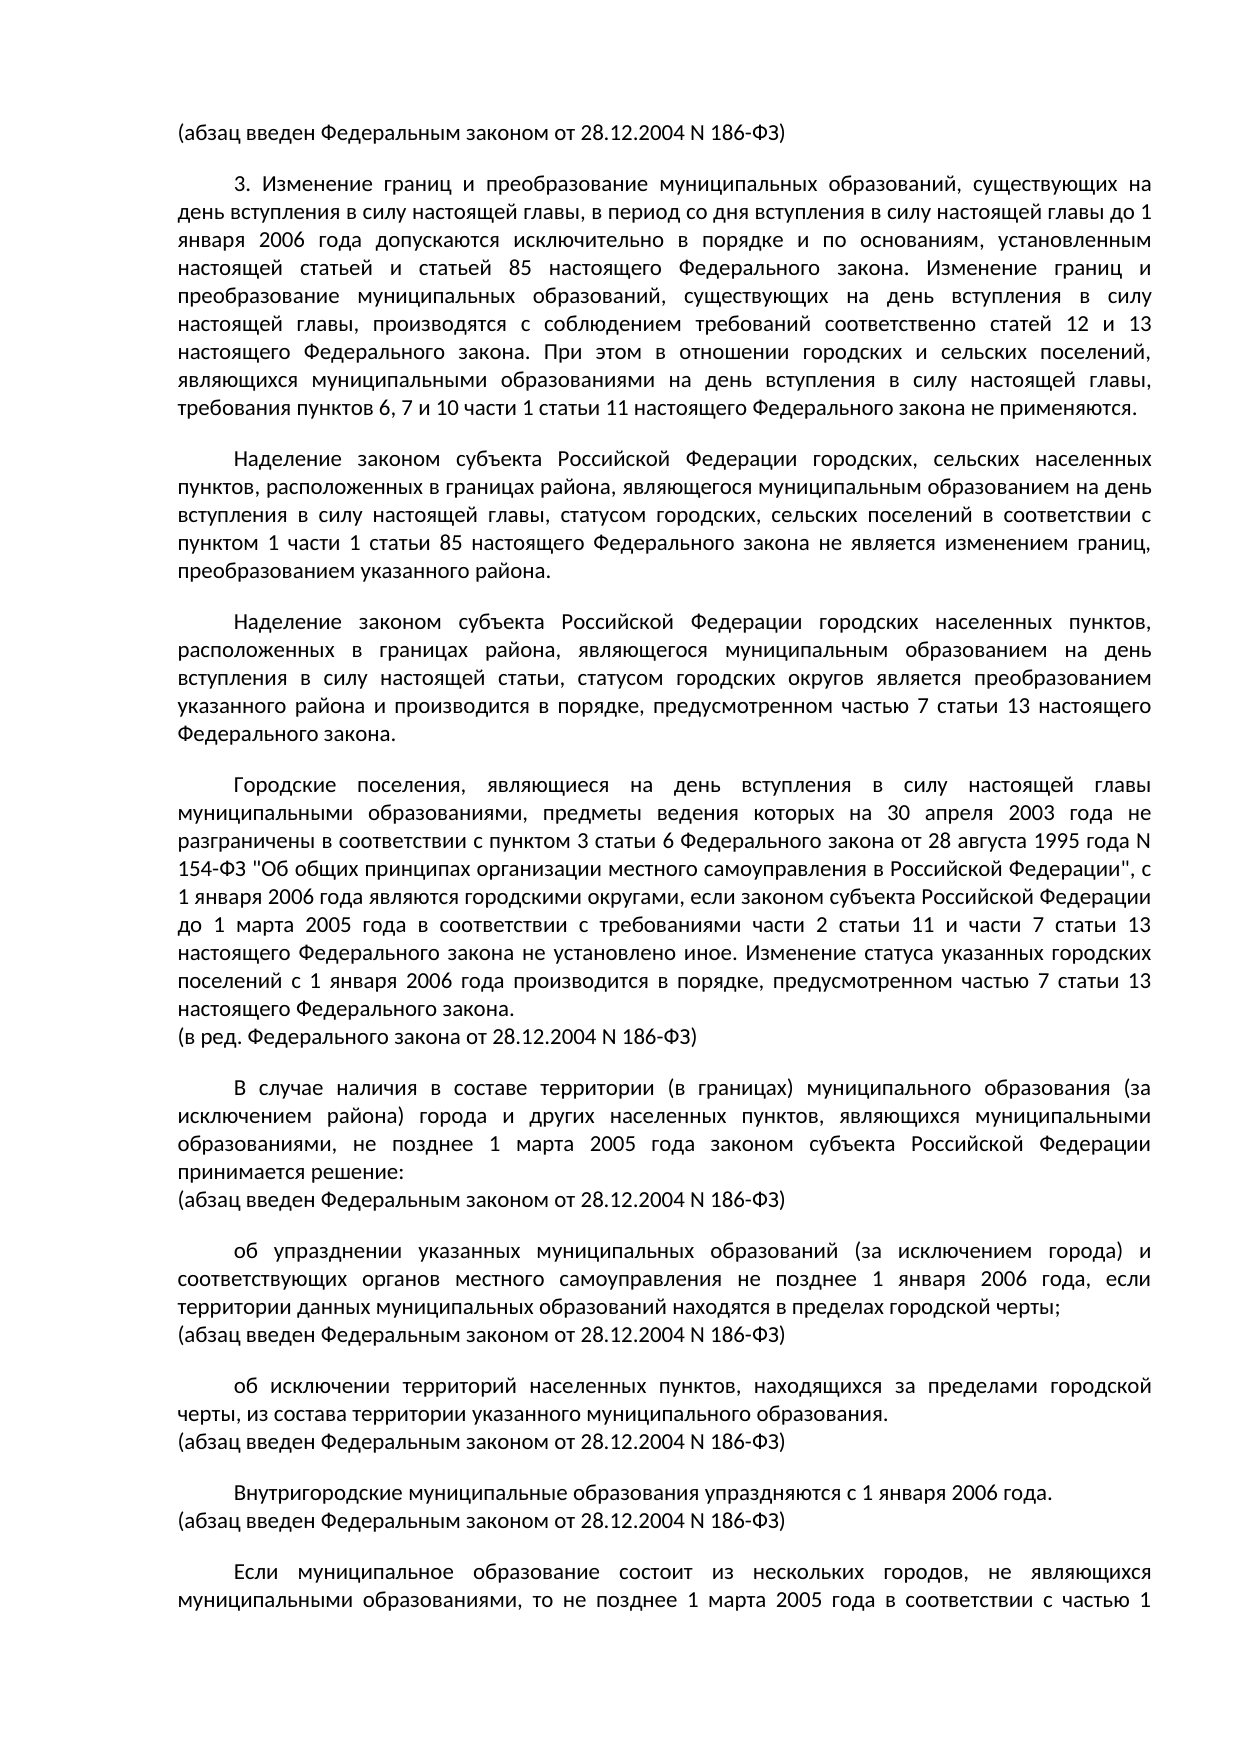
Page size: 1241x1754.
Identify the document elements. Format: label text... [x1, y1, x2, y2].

text (абзац введен Федеральным законом от 28.12.2004 N 186-ФЗ) [177, 1185, 1152, 1213]
text В случае наличия в составе территории (в границах) муниципального образования (за исключением района) города и других населенных пунктов, являющихся муниципальными образованиями, не позднее 1 марта 2005 года законом субъекта Российской Федерации принимается решение: [177, 1073, 1152, 1185]
text Городские поселения, являющиеся на день вступления в силу настоящей главы муниципальными образованиями, предметы ведения которых на 30 апреля 2003 года не разграничены в соответствии с пунктом 3 статьи 6 Федерального закона от 28 августа 1995 года N 154-ФЗ "Об общих принципах организации местного самоуправления в Российской Федерации", с 1 января 2006 года являются городскими округами, если законом субъекта Российской Федерации до 1 марта 2005 года в соответствии с требованиями части 2 статьи 11 и части 7 статьи 13 настоящего Федерального закона не установлено иное. Изменение статуса указанных городских поселений с 1 января 2006 года производится в порядке, предусмотренном частью 7 статьи 13 настоящего Федерального закона. [177, 770, 1152, 1022]
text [177, 1557, 1152, 1613]
text об упразднении указанных муниципальных образований (за исключением города) и соответствующих органов местного самоуправления не позднее 1 января 2006 года, если территории данных муниципальных образований находятся в пределах городской черты; [177, 1236, 1152, 1320]
text (в ред. Федерального закона от 28.12.2004 N 186-ФЗ) [177, 1022, 1152, 1050]
text Внутригородские муниципальные образования упраздняются с 1 января 2006 года. [177, 1478, 1152, 1506]
text (абзац введен Федеральным законом от 28.12.2004 N 186-ФЗ) [177, 1506, 1152, 1534]
text Наделение законом субъекта Российской Федерации городских населенных пунктов, расположенных в границах района, являющегося муниципальным образованием на день вступления в силу настоящей статьи, статусом городских округов является преобразованием указанного района и производится в порядке, предусмотренном частью 7 статьи 13 настоящего Федерального закона. [177, 607, 1152, 747]
text (абзац введен Федеральным законом от 28.12.2004 N 186-ФЗ) [177, 118, 1152, 146]
text об исключении территорий населенных пунктов, находящихся за пределами городской черты, из состава территории указанного муниципального образования. [177, 1371, 1152, 1427]
text (абзац введен Федеральным законом от 28.12.2004 N 186-ФЗ) [177, 1320, 1152, 1348]
text (абзац введен Федеральным законом от 28.12.2004 N 186-ФЗ) [177, 1427, 1152, 1455]
text 3. Изменение границ и преобразование муниципальных образований, существующих на день вступления в силу настоящей главы, в период со дня вступления в силу настоящей главы до 1 января 2006 года допускаются исключительно в порядке и по основаниям, установленным настоящей статьей и статьей 85 настоящего Федерального закона. Изменение границ и преобразование муниципальных образований, существующих на день вступления в силу настоящей главы, производятся с соблюдением требований соответственно статей 12 и 13 настоящего Федерального закона. При этом в отношении городских и сельских поселений, являющихся муниципальными образованиями на день вступления в силу настоящей главы, требования пунктов 6, 7 и 10 части 1 статьи 11 настоящего Федерального закона не применяются. [177, 169, 1152, 421]
text Наделение законом субъекта Российской Федерации городских, сельских населенных пунктов, расположенных в границах района, являющегося муниципальным образованием на день вступления в силу настоящей главы, статусом городских, сельских поселений в соответствии с пунктом 1 части 1 статьи 85 настоящего Федерального закона не является изменением границ, преобразованием указанного района. [177, 444, 1152, 584]
